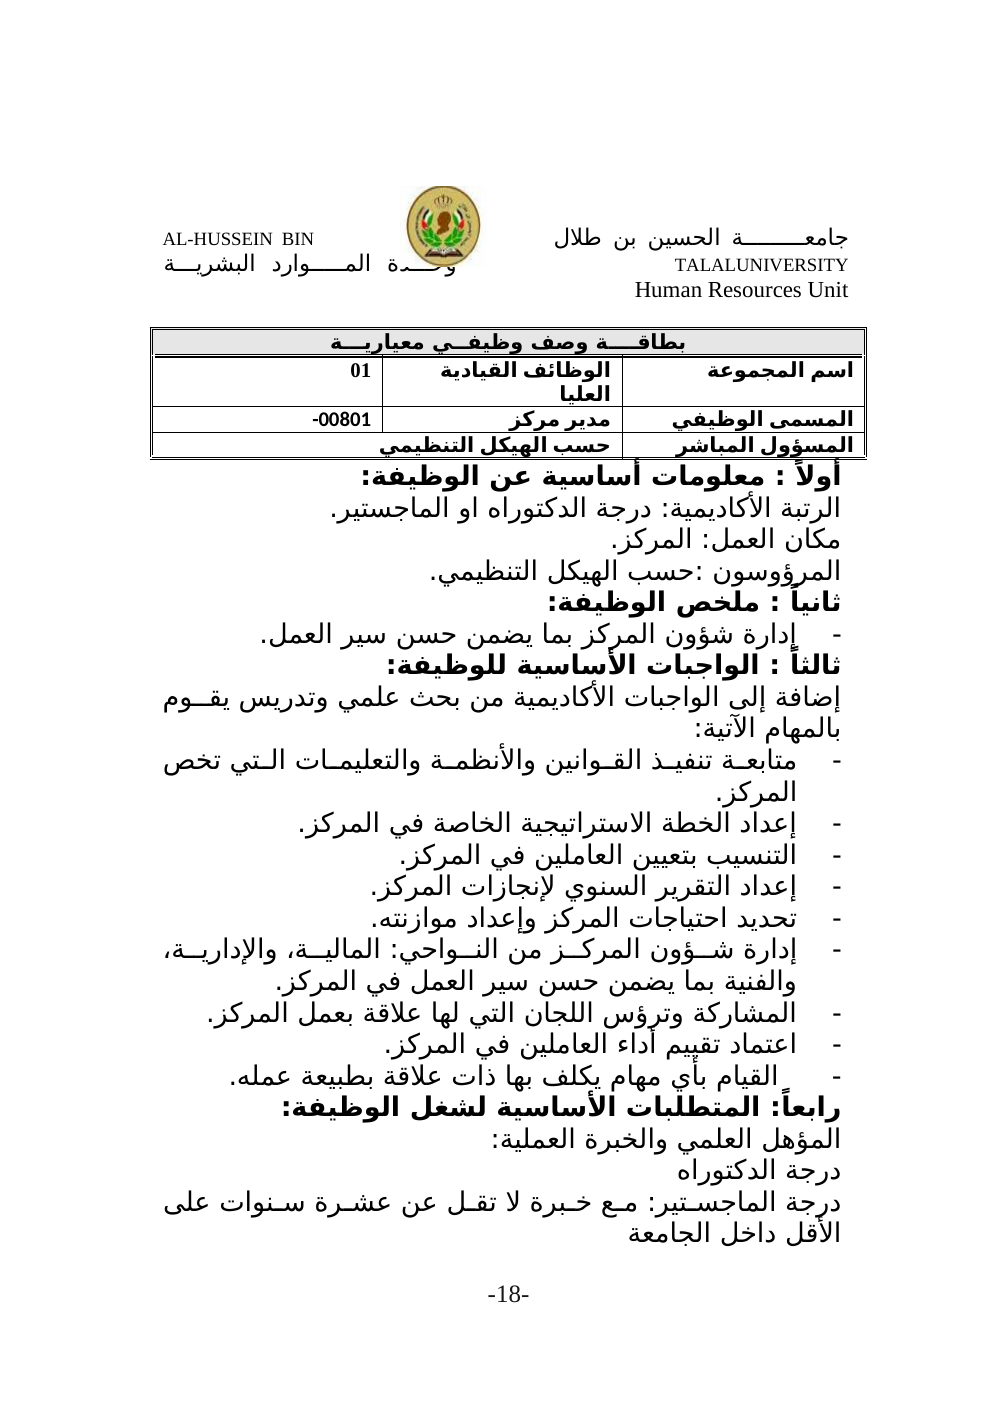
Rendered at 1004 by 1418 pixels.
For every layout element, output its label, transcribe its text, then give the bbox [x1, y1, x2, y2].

list ثالثاً : الواجبات الأساسية للوظيفة: [162, 650, 841, 681]
list - التنسيب بتعيين العاملين في المركز. [162, 839, 842, 871]
table_cell الوظائف القيادية العليا [383, 358, 622, 406]
list - إدارة شؤون المركز من النواحي: المالية، والإدارية، والفنية بما يضمن حسن سير العمل في المركز. [162, 934, 842, 997]
list المؤهل العلمي والخبرة العملية: [162, 1123, 841, 1155]
list ثانياً : ملخص الوظيفة: [162, 587, 841, 618]
list - إعداد التقرير السنوي لإنجازات المركز. [162, 871, 842, 902]
list المرؤوسون :حسب الهيكل التنظيمي. [162, 555, 841, 587]
list درجة الدكتوراه [162, 1155, 841, 1186]
list - تحديد احتياجات المركز وإعداد موازنته. [162, 902, 842, 934]
list - المشاركة وترؤس اللجان التي لها علاقة بعمل المركز. [162, 997, 842, 1028]
list أولاً : معلومات أساسية عن الوظيفة: [162, 460, 841, 492]
list إضافة إلى الواجبات الأكاديمية من بحث علمي وتدريس يقوم بالمهام الآتية: [162, 681, 841, 744]
list - إدارة شؤون المركز بما يضمن حسن سير العمل. [162, 618, 842, 650]
list - متابعة تنفيذ القوانين والأنظمة والتعليمات التي تخص المركز. [162, 744, 842, 807]
table_cell حسب الهيكل التنظيمي [151, 432, 622, 457]
picture [399, 186, 488, 267]
table_cell المسمى الوظيفي [623, 407, 864, 432]
list درجة الماجستير: مع خبرة لا تقل عن عشرة سنوات على الأقل داخل الجامعة [162, 1186, 841, 1249]
list - اعتماد تقييم أداء العاملين في المركز. [162, 1028, 842, 1060]
table_cell 01 [151, 354, 382, 406]
list الرتبة الأكاديمية: درجة الدكتوراه او الماجستير. [162, 492, 841, 523]
list - القيام بأي مهام يكلف بها ذات علاقة بطبيعة عمله. [162, 1060, 841, 1092]
table_cell 00801- [153, 407, 382, 432]
table_header بطاقــــة وصف وظيفــي معياريـــة [153, 330, 864, 354]
list رابعاً: المتطلبات الأساسية لشغل الوظيفة: [162, 1092, 841, 1123]
table_cell المسؤول المباشر [623, 433, 865, 457]
text جامعـــــــــة الحسين بن طلال AL-HUSSEIN BIN TALALUNIVERSITY وحـــدة المـــــوارد البشريـــة Human Resources Unit [162, 224, 849, 303]
table_cell مدير مركز [383, 407, 622, 432]
list مكان العمل: المركز. [162, 523, 841, 555]
list - إعداد الخطة الاستراتيجية الخاصة في المركز. [162, 807, 842, 839]
table_cell اسم المجموعة [623, 354, 865, 406]
